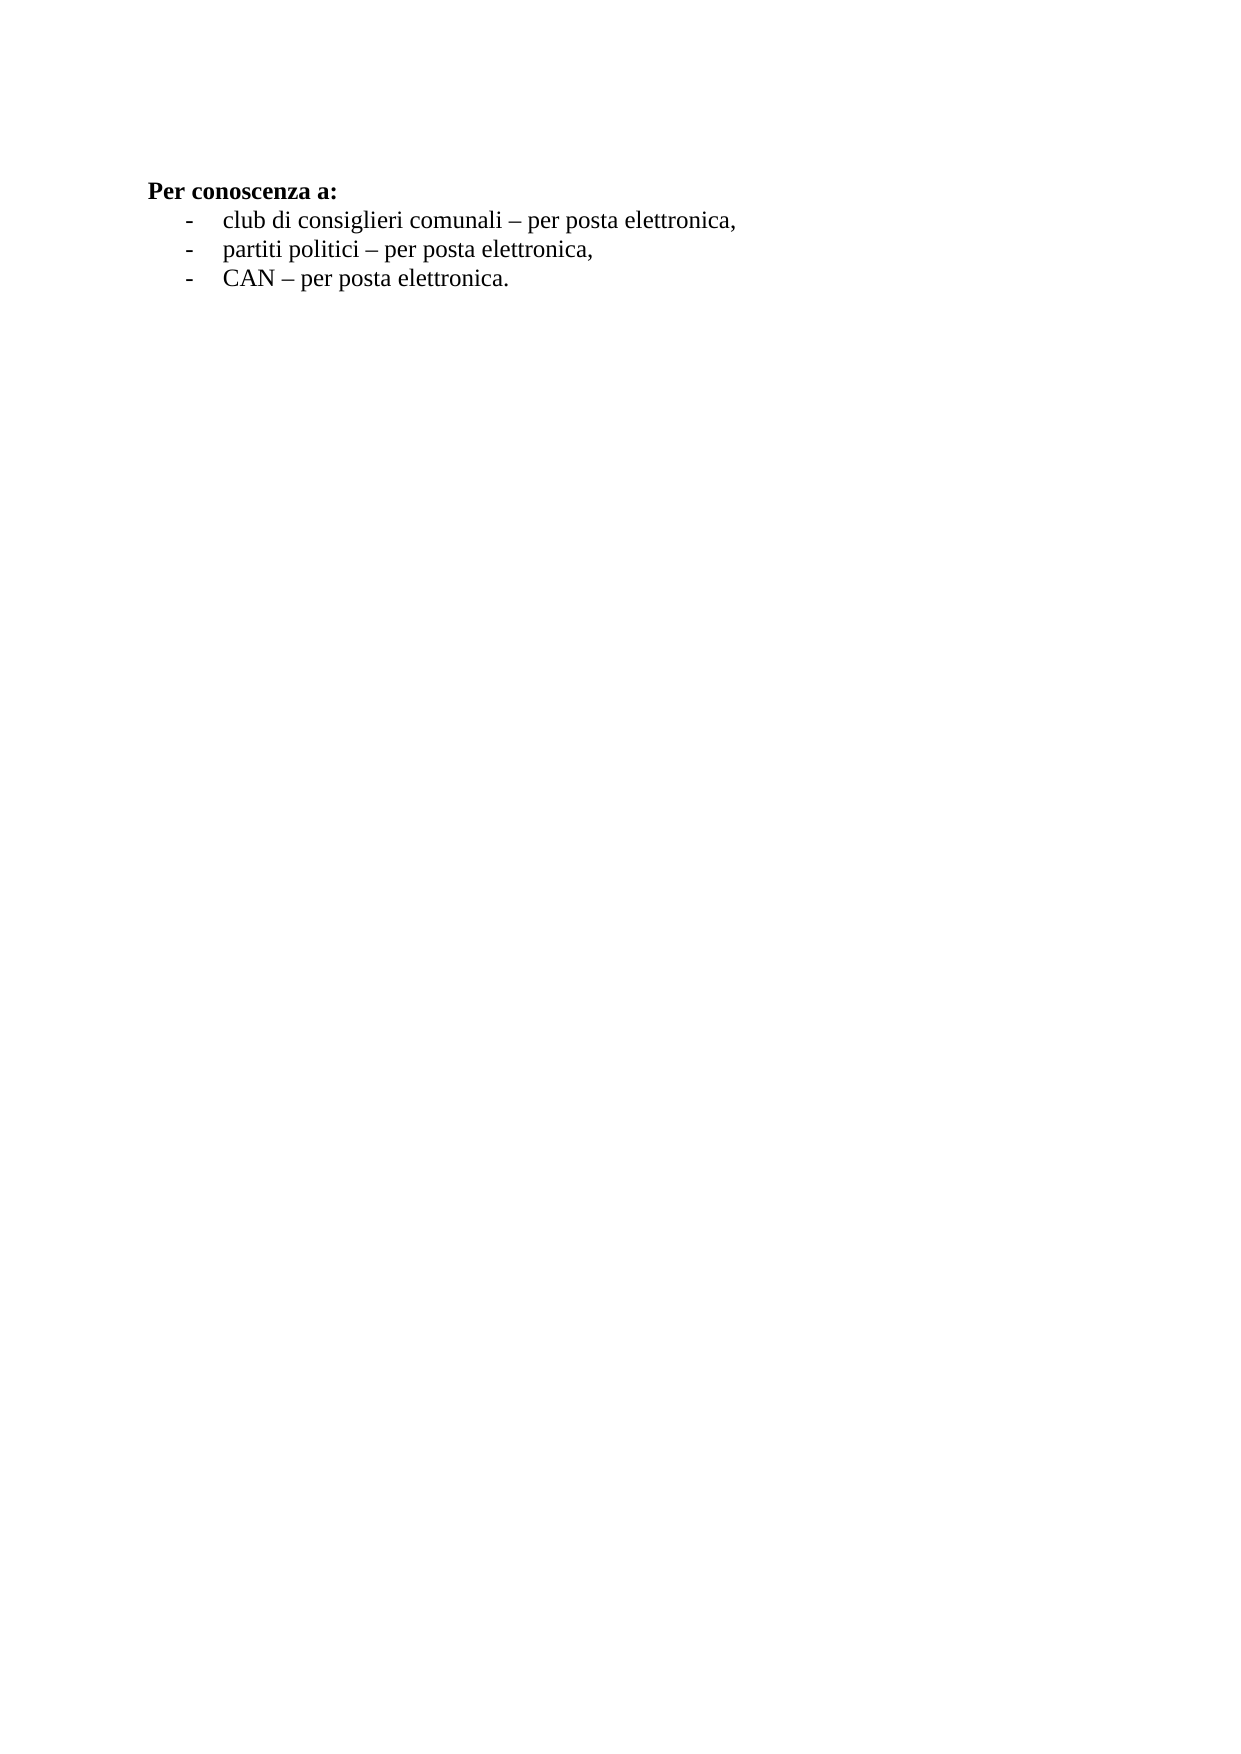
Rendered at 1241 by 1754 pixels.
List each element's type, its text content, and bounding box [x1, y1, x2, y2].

list CAN – per posta elettronica. [185, 263, 1093, 291]
text Per conoscenza a: [148, 176, 1093, 205]
list club di consiglieri comunali – per posta elettronica, [185, 205, 1093, 234]
list partiti politici – per posta elettronica, [185, 234, 1093, 263]
